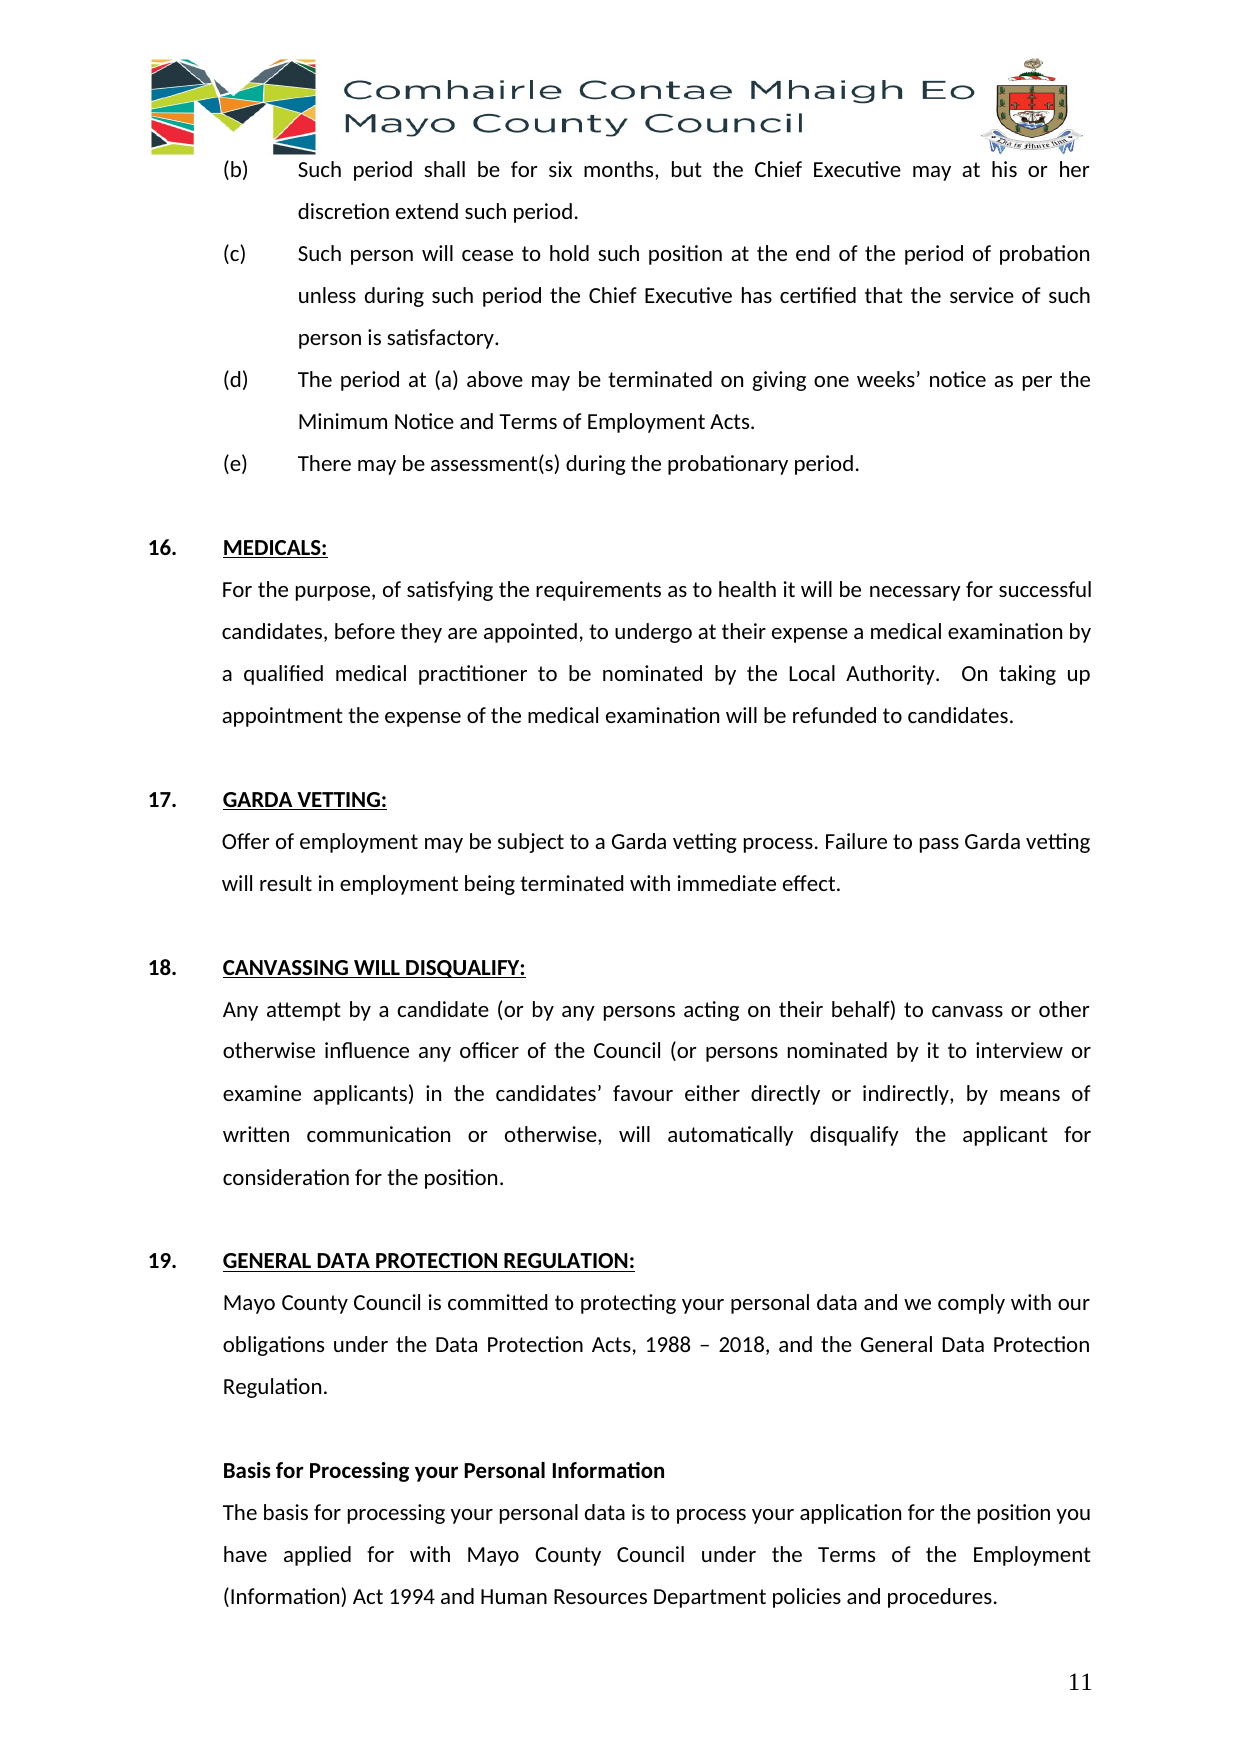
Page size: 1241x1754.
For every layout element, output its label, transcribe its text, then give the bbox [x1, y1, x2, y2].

text Offer of employment may be subject to a Garda vetting process. Failure to pass Garda vetting will result in employment being terminated with immediate effect. [222, 827, 1092, 897]
text 18. CANVASSING WILL DISQUALIFY: [148, 953, 1092, 981]
list 17. GARDA VETTING: [148, 785, 1092, 813]
text Mayo County Council is committed to protecting your personal data and we comply with our obligations under the Data Protection Acts, 1988 – 2018, and the General Data Protection Regulation. [223, 1288, 1092, 1401]
list Such period shall be for six months, but the Chief Executive may at his or her discretion extend such period. [223, 156, 1092, 225]
list The period at (a) above may be terminated on giving one weeks’ notice as per the Minimum Notice and Terms of Employment Acts. [223, 365, 1092, 435]
list For the purpose, of satisfying the requirements as to health it will be necessary for successful candidates, before they are appointed, to undergo at their expense a medical examination by a qualified medical practitioner to be nominated by the Local Authority. On taking up appointment the expense of the medical examination will be refunded to candidates. [222, 575, 1092, 729]
text 16. MEDICALS: [148, 533, 1092, 561]
text 19. GENERAL DATA PROTECTION REGULATION: [148, 1247, 1092, 1274]
picture [147, 58, 1093, 156]
text The basis for processing your personal data is to process your application for the position you have applied for with Mayo County Council under the Terms of the Employment (Information) Act 1994 and Human Resources Department policies and procedures. [223, 1498, 1092, 1610]
list There may be assessment(s) during the probationary period. [223, 449, 1092, 477]
text Basis for Processing your Personal Information [148, 1456, 1092, 1484]
text Any attempt by a candidate (or by any persons acting on their behalf) to canvass or other otherwise influence any officer of the Council (or persons nominated by it to interview or examine applicants) in the candidates’ favour either directly or indirectly, by means of written communication or otherwise, will automatically disqualify the applicant for consideration for the position. [223, 995, 1092, 1191]
list Such person will cease to hold such position at the end of the period of probation unless during such period the Chief Executive has certified that the service of such person is satisfactory. [223, 239, 1092, 351]
